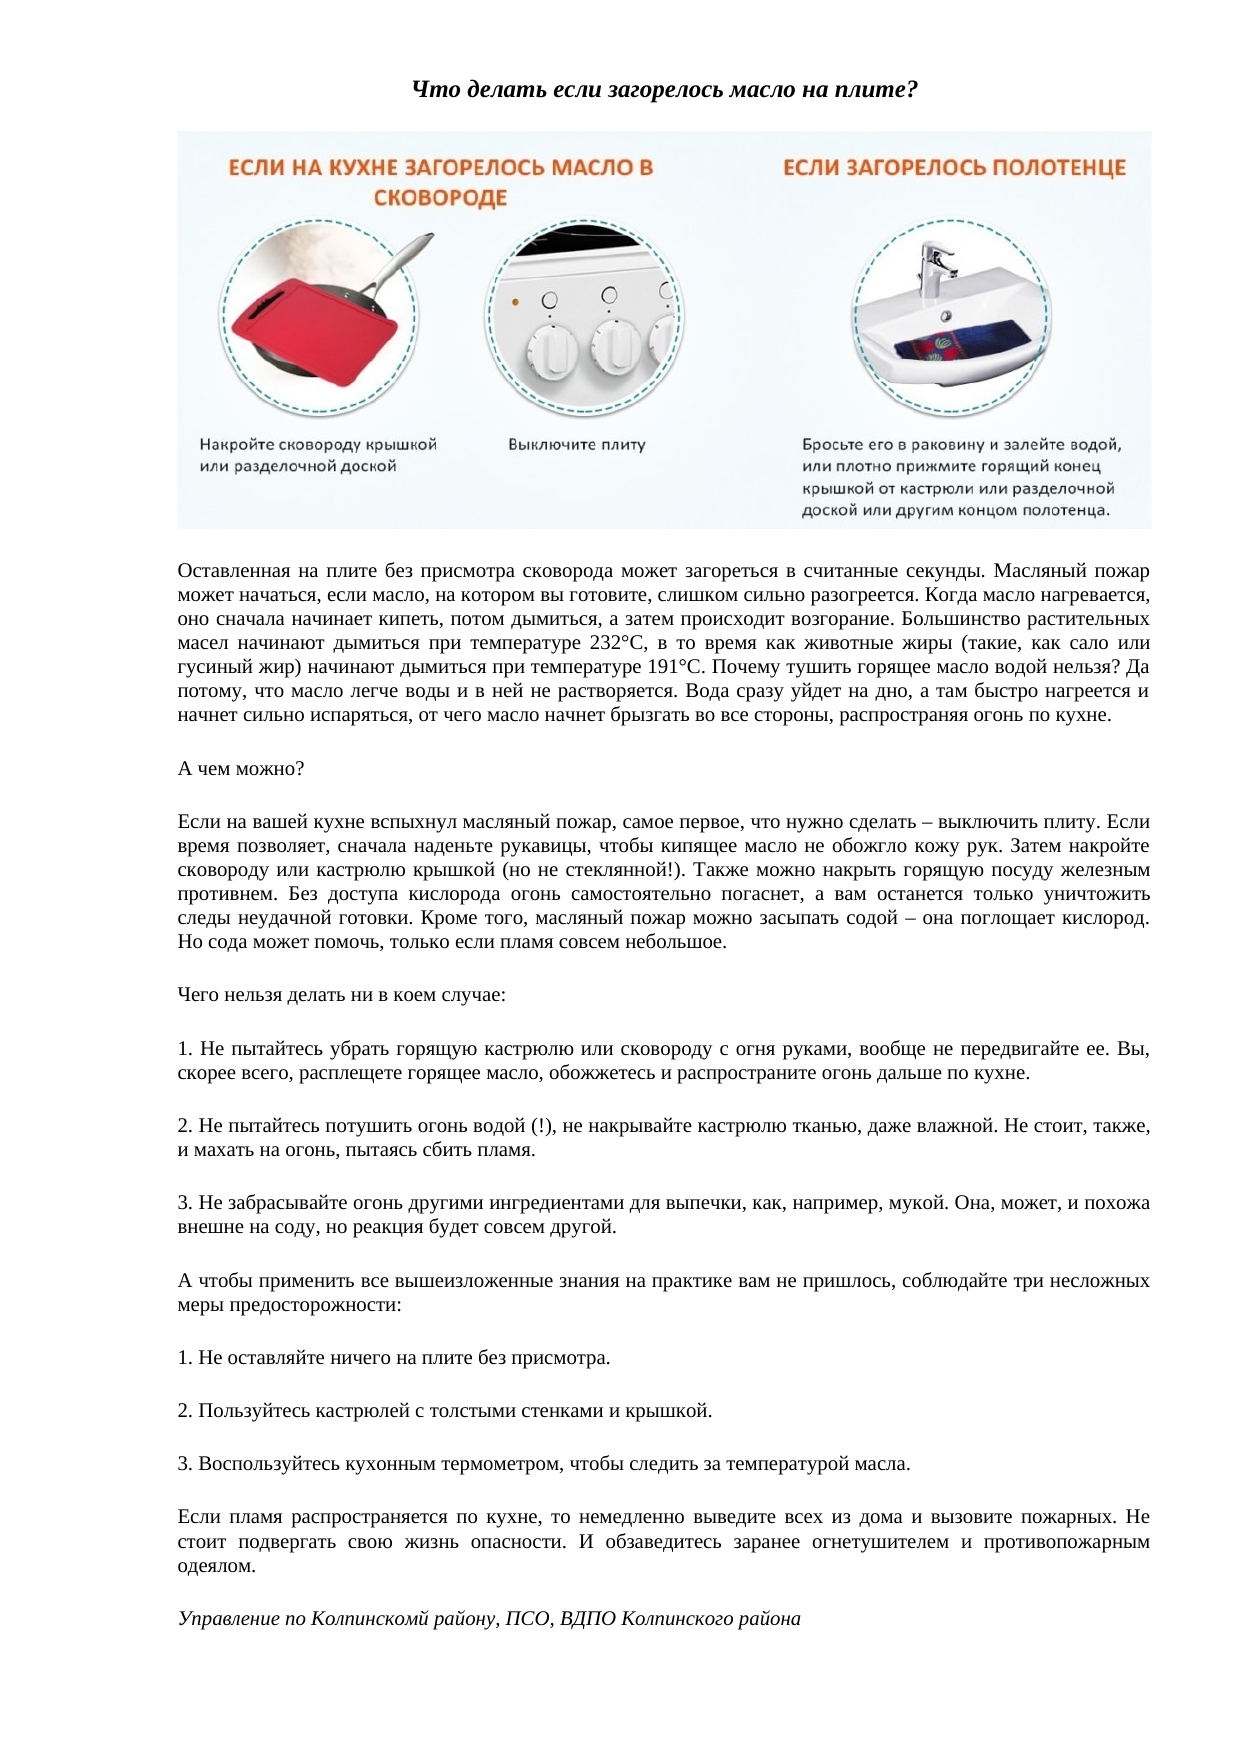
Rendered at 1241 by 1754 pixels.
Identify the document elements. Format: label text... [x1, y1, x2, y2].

text Что делать если загорелось масло на плите? [177, 74, 1152, 103]
text 1. Не пытайтесь убрать горящую кастрюлю или сковороду с огня руками, вообще не передвигайте ее. Вы, скорее всего, расплещете горящее масло, обожжетесь и распространите огонь дальше по кухне. [177, 1036, 1152, 1084]
text 2. Не пытайтесь потушить огонь водой (!), не накрывайте кастрюлю тканью, даже влажной. Не стоит, также, и махать на огонь, пытаясь сбить пламя. [177, 1113, 1152, 1161]
text 3. Не забрасывайте огонь другими ингредиентами для выпечки, как, например, мукой. Она, может, и похожа внешне на соду, но реакция будет совсем другой. [177, 1190, 1152, 1238]
text А чтобы применить все вышеизложенные знания на практике вам не пришлось, соблюдайте три несложных меры предосторожности: [177, 1267, 1152, 1316]
text Если пламя распространяется по кухне, то немедленно выведите всех из дома и вызовите пожарных. Не стоит подвергать свою жизнь опасности. И обзаведитесь заранее огнетушителем и противопожарным одеялом. [177, 1504, 1152, 1577]
text Управление по Колпинскомй району, ПСО, ВДПО Колпинского района [177, 1606, 1152, 1630]
text Чего нельзя делать ни в коем случае: [177, 982, 1152, 1006]
text Если на вашей кухне вспыхнул масляный пожар, самое первое, что нужно сделать – выключить плиту. Если время позволяет, сначала наденьте рукавицы, чтобы кипящее масло не обожгло кожу рук. Затем накройте сковороду или кастрюлю крышкой (но не стеклянной!). Также можно накрыть горящую посуду железным противнем. Без доступа кислорода огонь самостоятельно погаснет, а вам останется только уничтожить следы неудачной готовки. Кроме того, масляный пожар можно засыпать содой – она поглощает кислород. Но сода может помочь, только если пламя совсем небольшое. [177, 809, 1152, 953]
text А чем можно? [177, 756, 1152, 780]
text Оставленная на плите без присмотра сковорода может загореться в считанные секунды. Масляный пожар может начаться, если масло, на котором вы готовите, слишком сильно разогреется. Когда масло нагревается, оно сначала начинает кипеть, потом дымиться, а затем происходит возгорание. Большинство растительных масел начинают дымиться при температуре 232°C, в то время как животные жиры (такие, как сало или гусиный жир) начинают дымиться при температуре 191°C. Почему тушить горящее масло водой нельзя? Да потому, что масло легче воды и в ней не растворяется. Вода сразу уйдет на дно, а там быстро нагреется и начнет сильно испаряться, от чего масло начнет брызгать во все стороны, распространяя огонь по кухне. [177, 558, 1152, 726]
text 3. Воспользуйтесь кухонным термометром, чтобы следить за температурой масла. [177, 1451, 1152, 1475]
text 2. Пользуйтесь кастрюлей с толстыми стенками и крышкой. [177, 1398, 1152, 1422]
picture [177, 131, 1152, 529]
text 1. Не оставляйте ничего на плите без присмотра. [177, 1345, 1152, 1369]
